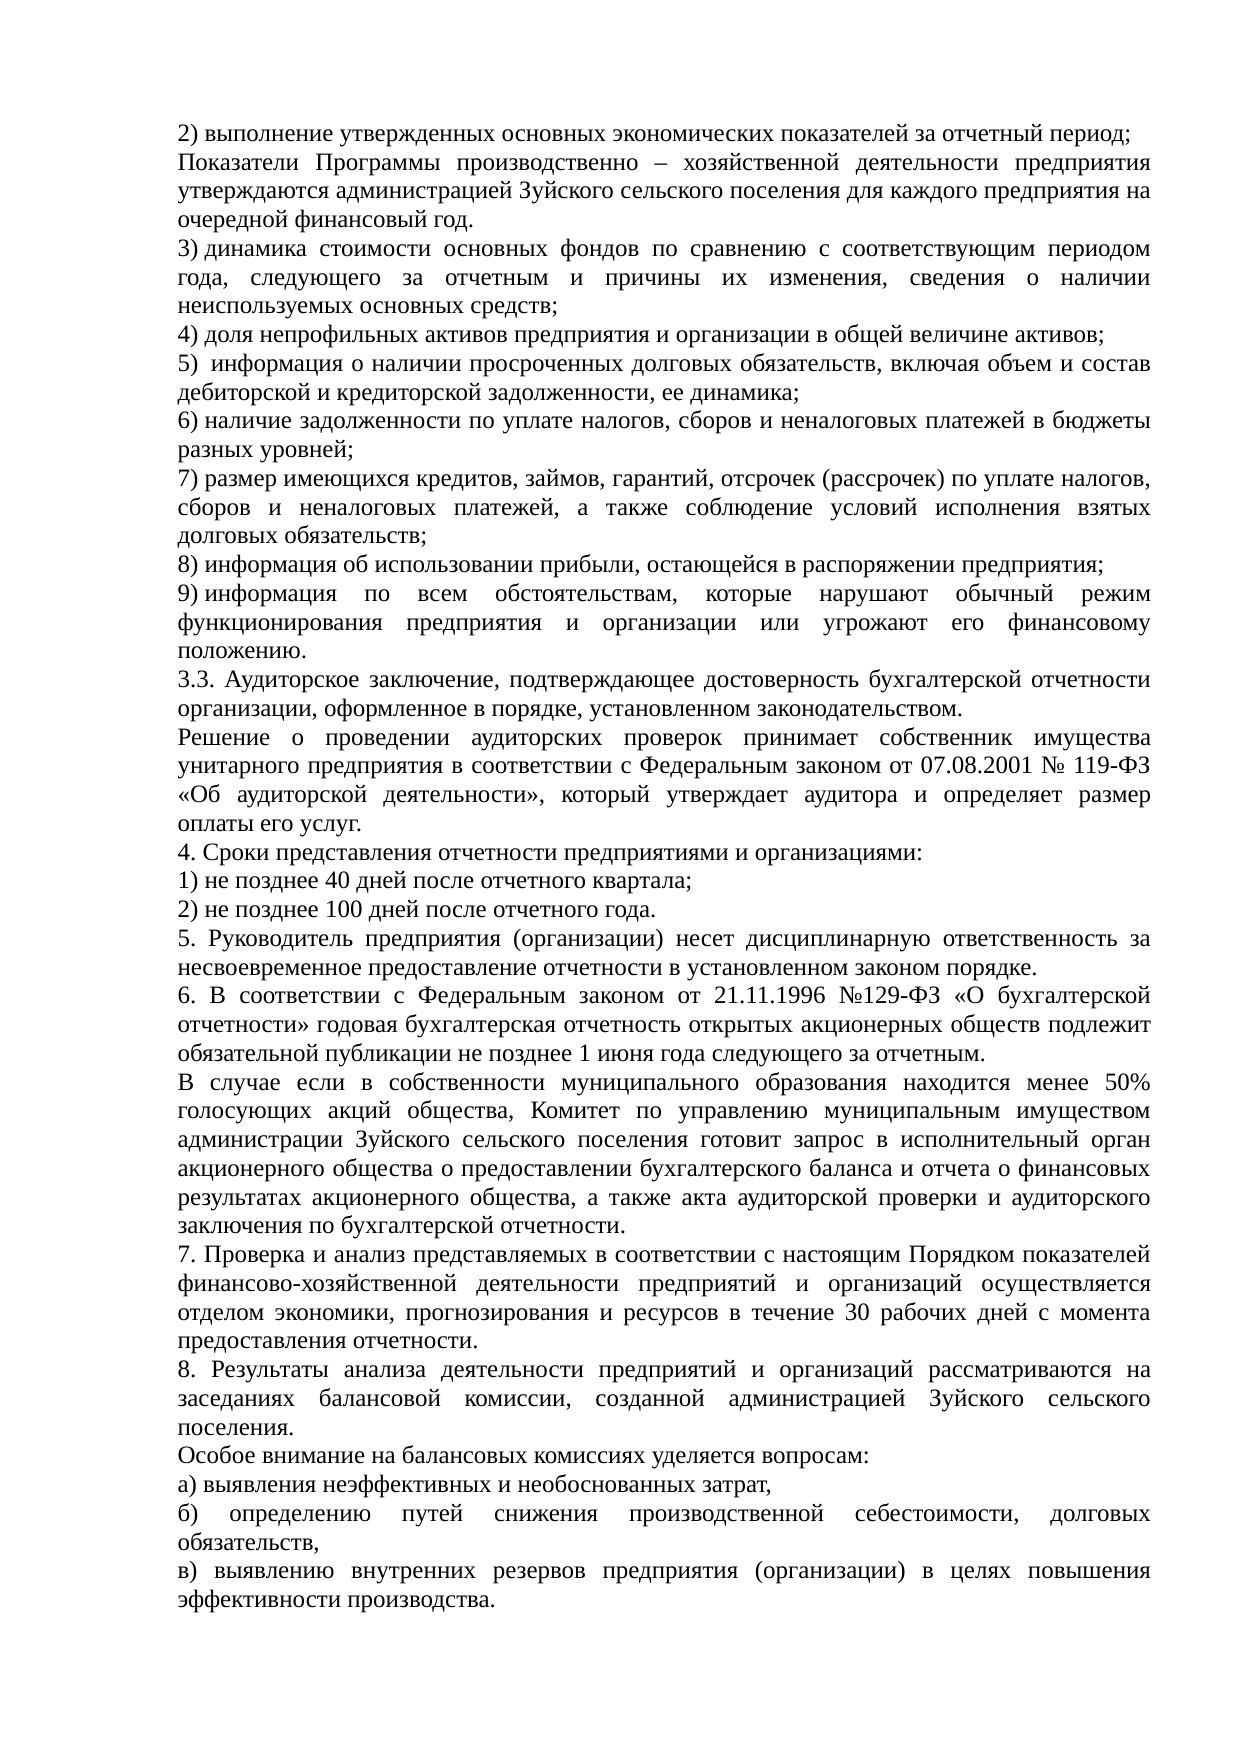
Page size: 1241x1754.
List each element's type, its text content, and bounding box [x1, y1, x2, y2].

text 7. Проверка и анализ представляемых в соответствии с настоящим Порядком показателей финансово-хозяйственной деятельности предприятий и организаций осуществляется отделом экономики, прогнозирования и ресурсов в течение 30 рабочих дней с момента предоставления отчетности. [177, 1239, 1152, 1354]
text 7)​ размер имеющихся кредитов, займов, гарантий, отсрочек (рассрочек) по уплате налогов, сборов и неналоговых платежей, а также соблюдение условий исполнения взятых долговых обязательств; [177, 463, 1152, 549]
text 3.3. Аудиторское заключение, подтверждающее достоверность бухгалтерской отчетности организации, оформленное в порядке, установленном законодательством. [177, 664, 1152, 722]
text 3)​ динамика стоимости основных фондов по сравнению с соответствующим периодом года, следующего за отчетным и причины их изменения, сведения о наличии неиспользуемых основных средств; [177, 233, 1152, 319]
text 2) не позднее 100 дней после отчетного года. [177, 894, 1152, 923]
text 4. Сроки представления отчетности предприятиями и организациями: [177, 837, 1152, 866]
text 5. Руководитель предприятия (организации) несет дисциплинарную ответственность за несвоевременное предоставление отчетности в установленном законом порядке. [177, 923, 1152, 981]
text 6. В соответствии с Федеральным законом от 21.11.1996 №129-ФЗ «О бухгалтерской отчетности» годовая бухгалтерская отчетность открытых акционерных обществ подлежит обязательной публикации не позднее 1 июня года следующего за отчетным. [177, 981, 1152, 1067]
text 9)​ информация по всем обстоятельствам, которые нарушают обычный режим функционирования предприятия и организации или угрожают его финансовому положению. [177, 578, 1152, 664]
text 8. Результаты анализа деятельности предприятий и организаций рассматриваются на заседаниях балансовой комиссии, созданной администрацией Зуйского сельского поселения. [177, 1354, 1152, 1441]
text В случае если в собственности муниципального образования находится менее 50% голосующих акций общества, Комитет по управлению муниципальным имуществом администрации Зуйского сельского поселения готовит запрос в исполнительный орган акционерного общества о предоставлении бухгалтерского баланса и отчета о финансовых результатах акционерного общества, а также акта аудиторской проверки и аудиторского заключения по бухгалтерской отчетности. [177, 1067, 1152, 1239]
text 2)​ выполнение утвержденных основных экономических показателей за отчетный период; [177, 118, 1152, 147]
text 1) не позднее 40 дней после отчетного квартала; [177, 866, 1152, 894]
text 5)​ информация о наличии просроченных долговых обязательств, включая объем и состав дебиторской и кредиторской задолженности, ее динамика; [177, 348, 1152, 406]
text 6)​ наличие задолженности по уплате налогов, сборов и неналоговых платежей в бюджеты разных уровней; [177, 406, 1152, 463]
text б) определению путей снижения производственной себестоимости, долговых обязательств, [177, 1498, 1152, 1556]
text Особое внимание на балансовых комиссиях уделяется вопросам: [177, 1441, 1152, 1469]
text Показатели Программы производственно – хозяйственной деятельности предприятия утверждаются администрацией Зуйского сельского поселения для каждого предприятия на очередной финансовый год. [177, 147, 1152, 233]
text Решение о проведении аудиторских проверок принимает собственник имущества унитарного предприятия в соответствии с Федеральным законом от 07.08.2001 № 119-ФЗ «Об аудиторской деятельности», который утверждает аудитора и определяет размер оплаты его услуг. [177, 722, 1152, 837]
text в) выявлению внутренних резервов предприятия (организации) в целях повышения эффективности производства. [177, 1556, 1152, 1613]
text 8)​ информация об использовании прибыли, остающейся в распоряжении предприятия; [177, 549, 1152, 578]
text 4)​ доля непрофильных активов предприятия и организации в общей величине активов; [177, 319, 1152, 348]
text а) выявления неэффективных и необоснованных затрат, [177, 1469, 1152, 1498]
